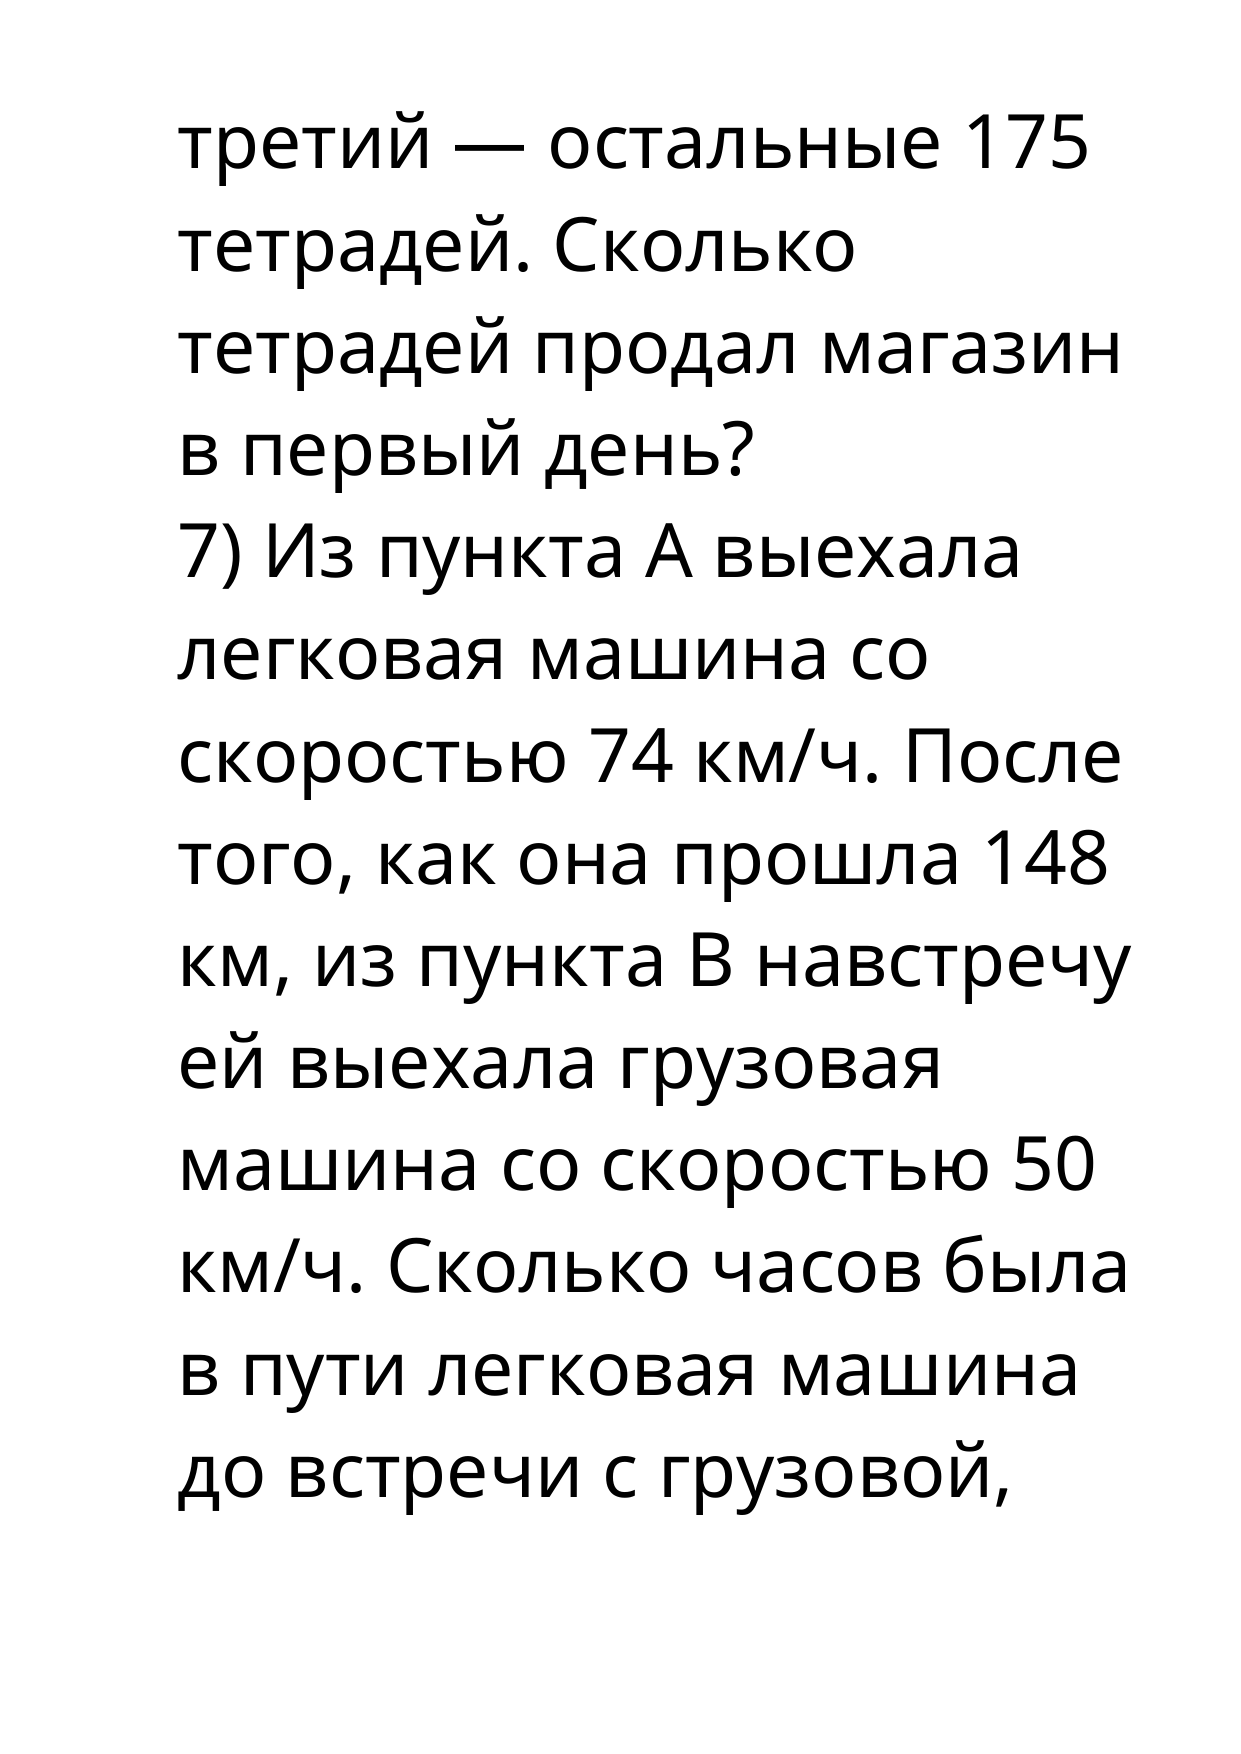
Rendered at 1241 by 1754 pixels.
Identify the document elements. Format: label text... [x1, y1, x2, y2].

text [177, 1315, 1152, 1519]
text 7) Из пункта А выехала легковая машина со скоростью 74 км/ч. После того, как она прошла 148 [177, 497, 1152, 906]
text третий — остальные 175 тетрадей. Сколько тетрадей продал магазин в первый день? [177, 89, 1152, 497]
text км, из пункта В навстречу ей выехала грузовая машина со скоростью 50 км/ч. Сколько часов была [177, 906, 1152, 1315]
